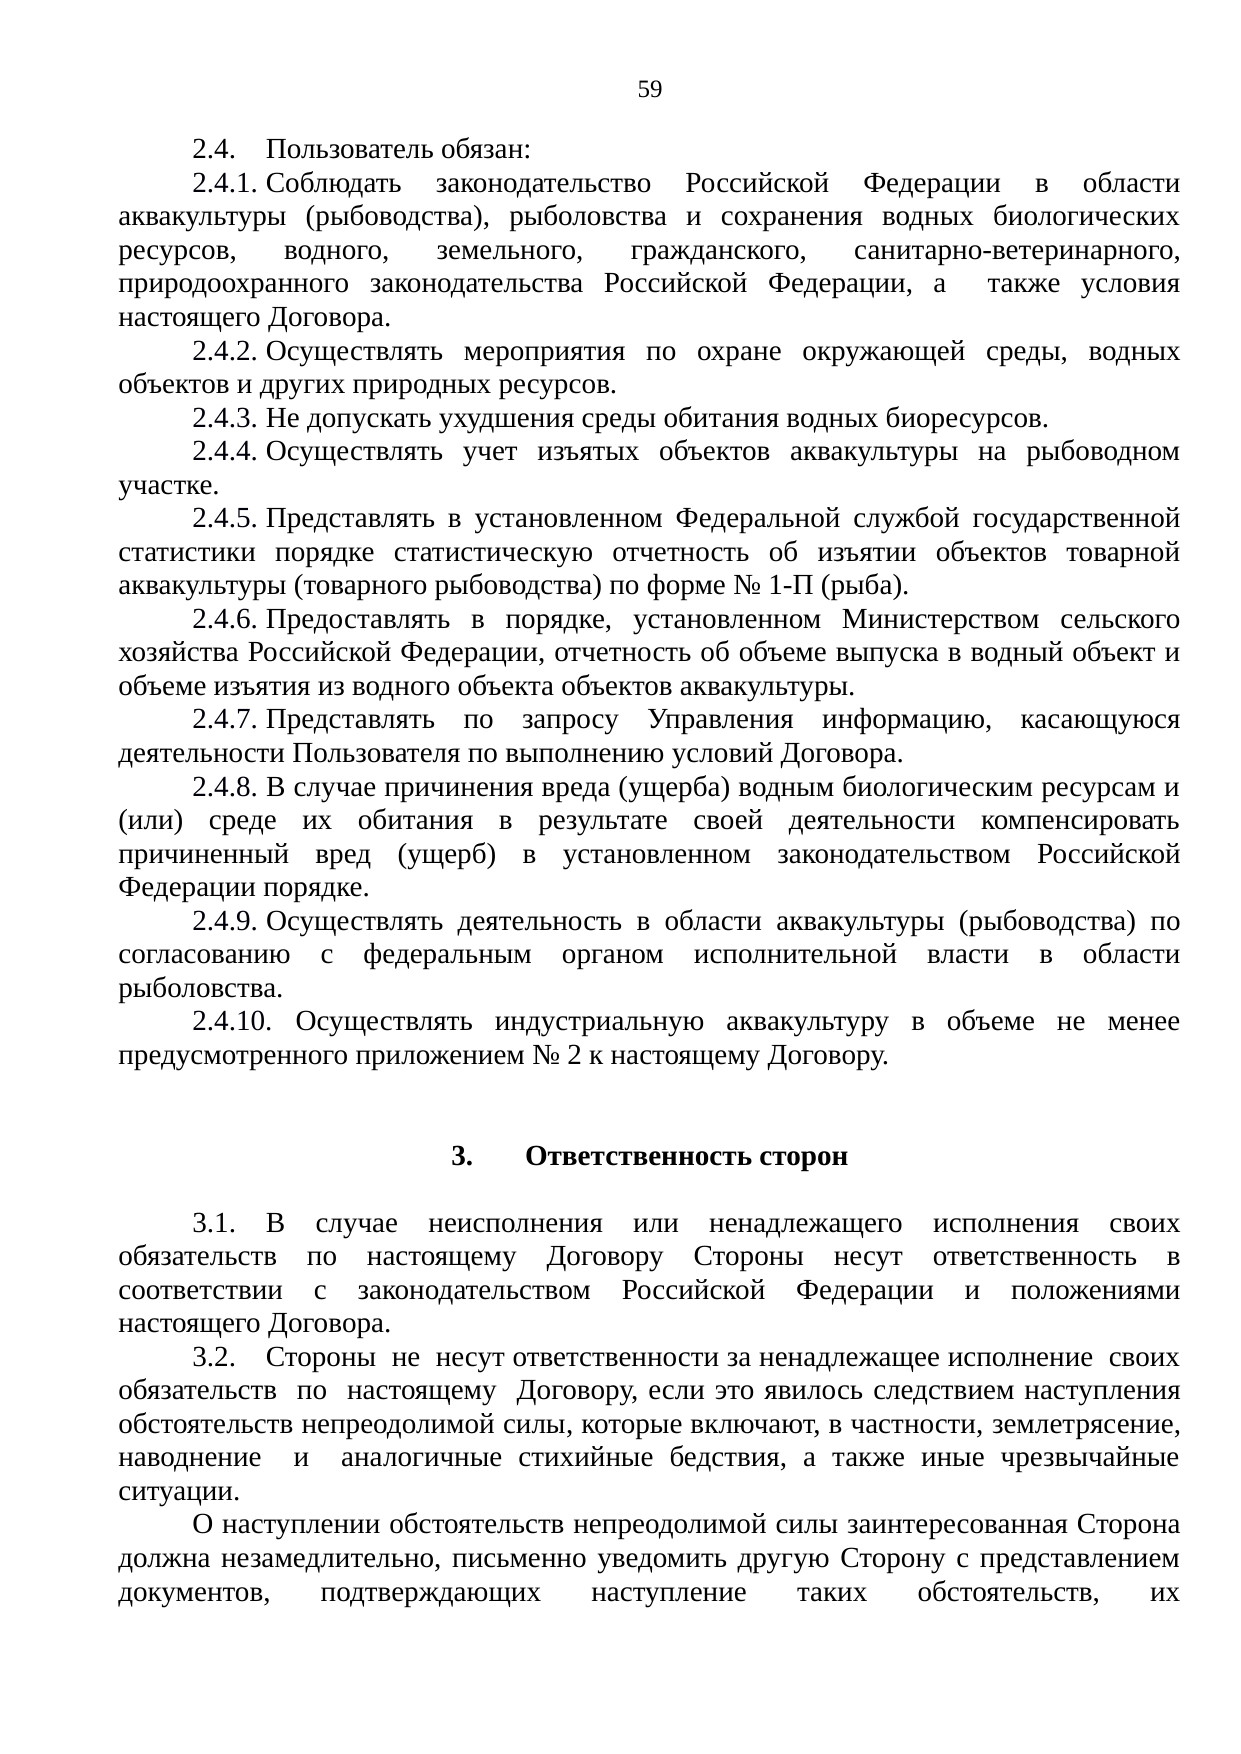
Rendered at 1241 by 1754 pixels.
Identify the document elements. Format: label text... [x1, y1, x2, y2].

list Ответственность сторон [118, 1138, 1181, 1171]
list Представлять по запросу Управления информацию, касающуюся деятельности Пользователя по выполнению условий Договора. [118, 702, 1181, 769]
list Не допускать ухудшения среды обитания водных биоресурсов. [118, 400, 1181, 433]
list В случае неисполнения или ненадлежащего исполнения своих обязательств по настоящему Договору Стороны несут ответственность в соответствии с законодательством Российской Федерации и положениями настоящего Договора. [118, 1205, 1181, 1339]
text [118, 1507, 1181, 1607]
list Осуществлять деятельность в области аквакультуры (рыбоводства) по согласованию с федеральным органом исполнительной власти в области рыболовства. [118, 903, 1181, 1003]
list Пользователь обязан: [118, 131, 1181, 165]
list Предоставлять в порядке, установленном Министерством сельского хозяйства Российской Федерации, отчетность об объеме выпуска в водный объект и объеме изъятия из водного объекта объектов аквакультуры. [118, 601, 1181, 702]
list Осуществлять индустриальную аквакультуру в объеме не менее предусмотренного приложением № 2 к настоящему Договору. [118, 1003, 1181, 1071]
list Соблюдать законодательство Российской Федерации в области аквакультуры (рыбоводства), рыболовства и сохранения водных биологических ресурсов, водного, земельного, гражданского, санитарно-ветеринарного, природоохранного законодательства Российской Федерации, а также условия настоящего Договора. [118, 165, 1181, 333]
list Представлять в установленном Федеральной службой государственной статистики порядке статистическую отчетность об изъятии объектов товарной аквакультуры (товарного рыбоводства) по форме № 1-П (рыба). [118, 500, 1181, 601]
list Осуществлять мероприятия по охране окружающей среды, водных объектов и других природных ресурсов. [118, 333, 1181, 400]
list Осуществлять учет изъятых объектов аквакультуры на рыбоводном участке. [118, 433, 1181, 500]
list Стороны не несут ответственности за ненадлежащее исполнение своих обязательств по настоящему Договору, если это явилось следствием наступления обстоятельств непреодолимой силы, которые включают, в частности, землетрясение, наводнение и аналогичные стихийные бедствия, а также иные чрезвычайные ситуации. [118, 1339, 1181, 1507]
list В случае причинения вреда (ущерба) водным биологическим ресурсам и (или) среде их обитания в результате своей деятельности компенсировать причиненный вред (ущерб) в установленном законодательством Российской Федерации порядке. [118, 769, 1181, 903]
